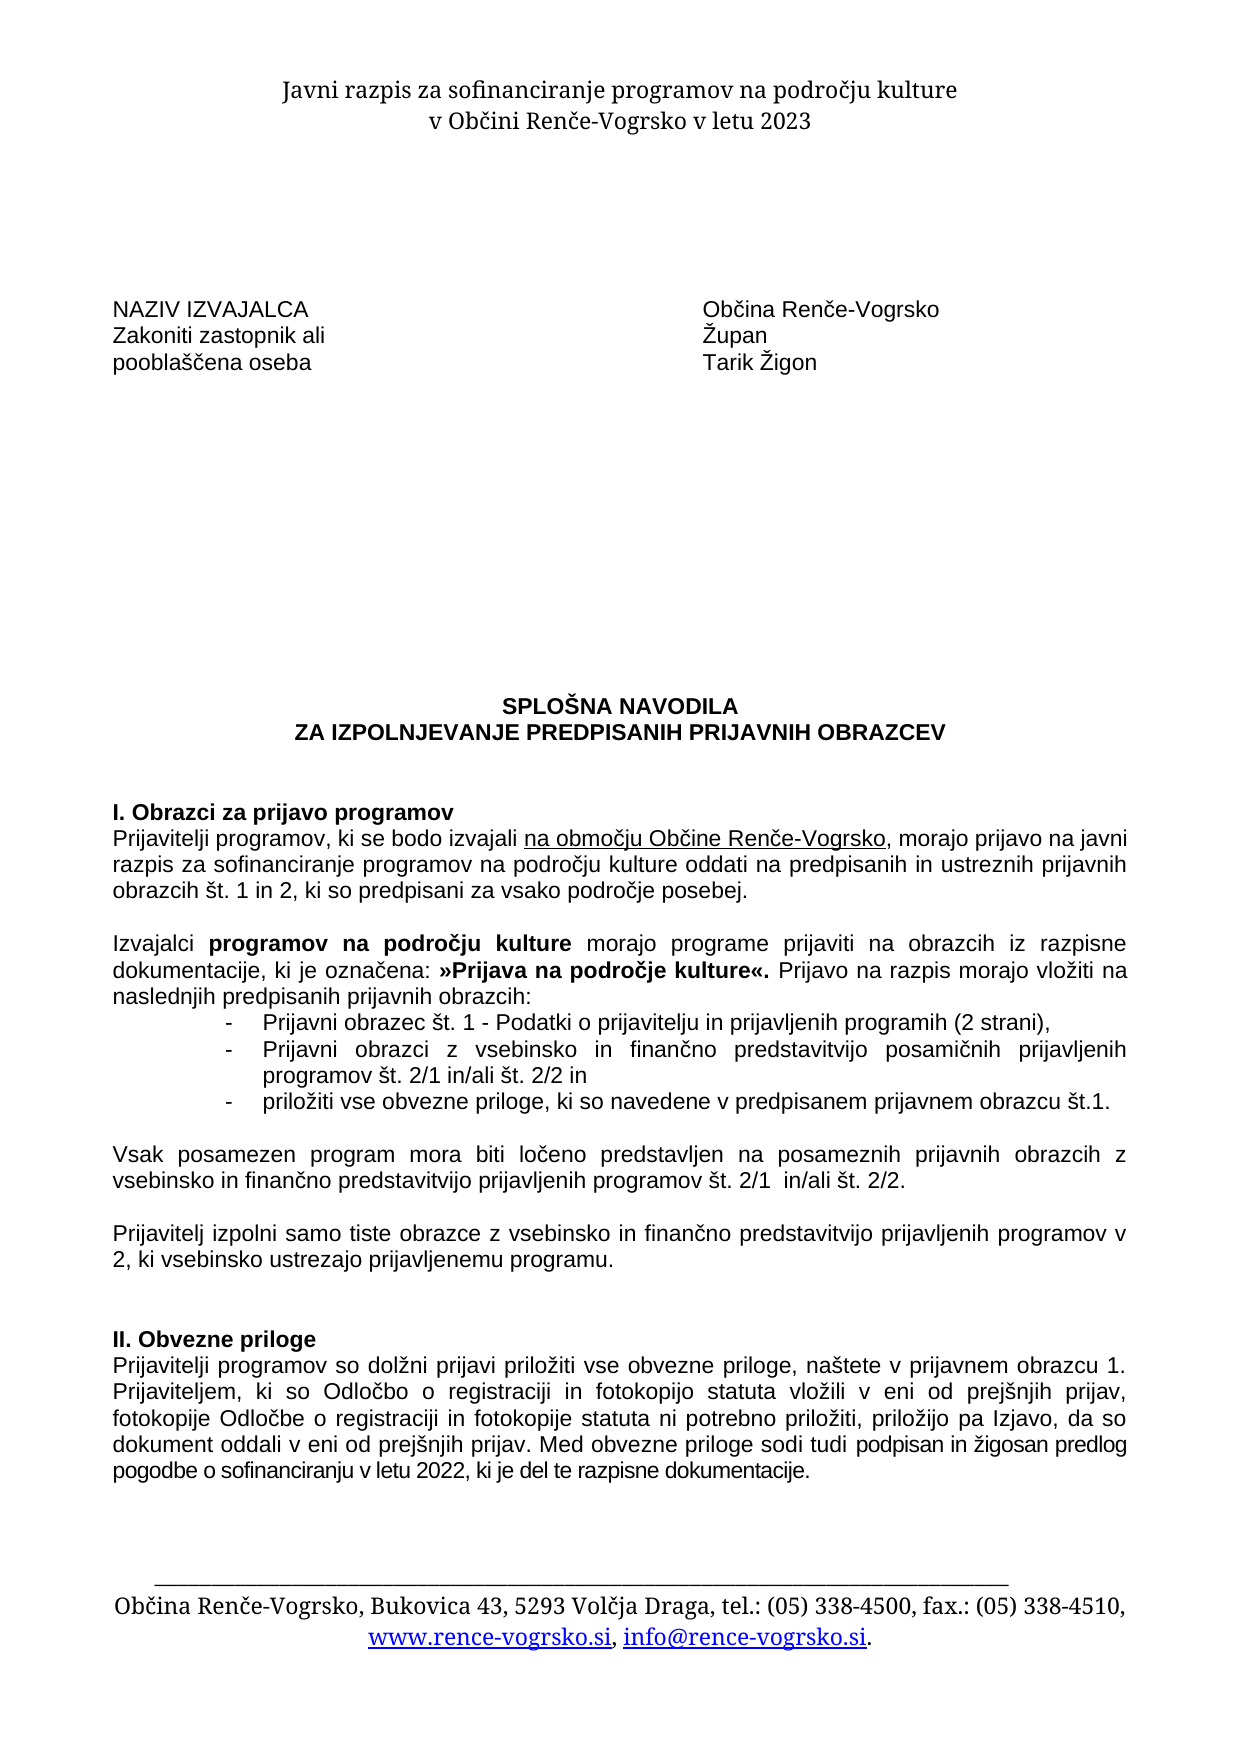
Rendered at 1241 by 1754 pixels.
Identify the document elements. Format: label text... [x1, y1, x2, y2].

text II. Obvezne priloge [112, 1326, 1128, 1352]
list priložiti vse obvezne priloge, ki so navedene v predpisanem prijavnem obrazcu št.1. [225, 1088, 1128, 1115]
text Prijavitelj izpolni samo tiste obrazce z vsebinsko in finančno predstavitvijo prijavljenih programov v 2, ki vsebinsko ustrezajo prijavljenemu programu. [112, 1220, 1128, 1273]
list Prijavni obrazci z vsebinsko in finančno predstavitvijo posamičnih prijavljenih programov št. 2/1 in/ali št. 2/2 in [225, 1036, 1128, 1088]
text Prijavitelji programov, ki se bodo izvajali na območju Občine Renče-Vogrsko, morajo prijavo na javni razpis za sofinanciranje programov na področju kulture oddati na predpisanih in ustreznih prijavnih obrazcih št. 1 in 2, ki so predpisani za vsako področje posebej. [112, 825, 1128, 904]
text Izvajalci programov na področju kulture morajo programe prijaviti na obrazcih iz razpisne dokumentacije, ki je označena: »Prijava na področje kulture«. Prijavo na razpis morajo vložiti na naslednjih predpisanih prijavnih obrazcih: [112, 930, 1128, 1009]
text Vsak posamezen program mora biti ločeno predstavljen na posameznih prijavnih obrazcih z vsebinsko in finančno predstavitvijo prijavljenih programov št. 2/1 in/ali št. 2/2. [112, 1141, 1128, 1194]
text pooblaščena oseba Tarik Žigon [112, 349, 1128, 375]
text ZA IZPOLNJEVANJE PREDPISANIH PRIJAVNIH OBRAZCEV [112, 719, 1128, 746]
text Prijavitelji programov so dolžni prijavi priložiti vse obvezne priloge, naštete v prijavnem obrazcu 1. Prijaviteljem, ki so Odločbo o registraciji in fotokopijo statuta vložili v eni od prejšnjih prijav, fotokopije Odločbe o registraciji in fotokopije statuta ni potrebno priložiti, priložijo pa Izjavo, da so dokument oddali v eni od prejšnjih prijav. Med obvezne priloge sodi tudi podpisan in žigosan predlog pogodbe o sofinanciranju v letu 2022, ki je del te razpisne dokumentacije. [112, 1352, 1128, 1484]
text NAZIV IZVAJALCA Občina Renče-Vogrsko [112, 296, 1128, 322]
text I. Obrazci za prijavo programov [112, 798, 1128, 825]
text Zakoniti zastopnik ali Župan [112, 322, 1128, 349]
text SPLOŠNA NAVODILA [112, 693, 1128, 719]
list Prijavni obrazec št. 1 - Podatki o prijavitelju in prijavljenih programih (2 strani), [225, 1009, 1128, 1036]
